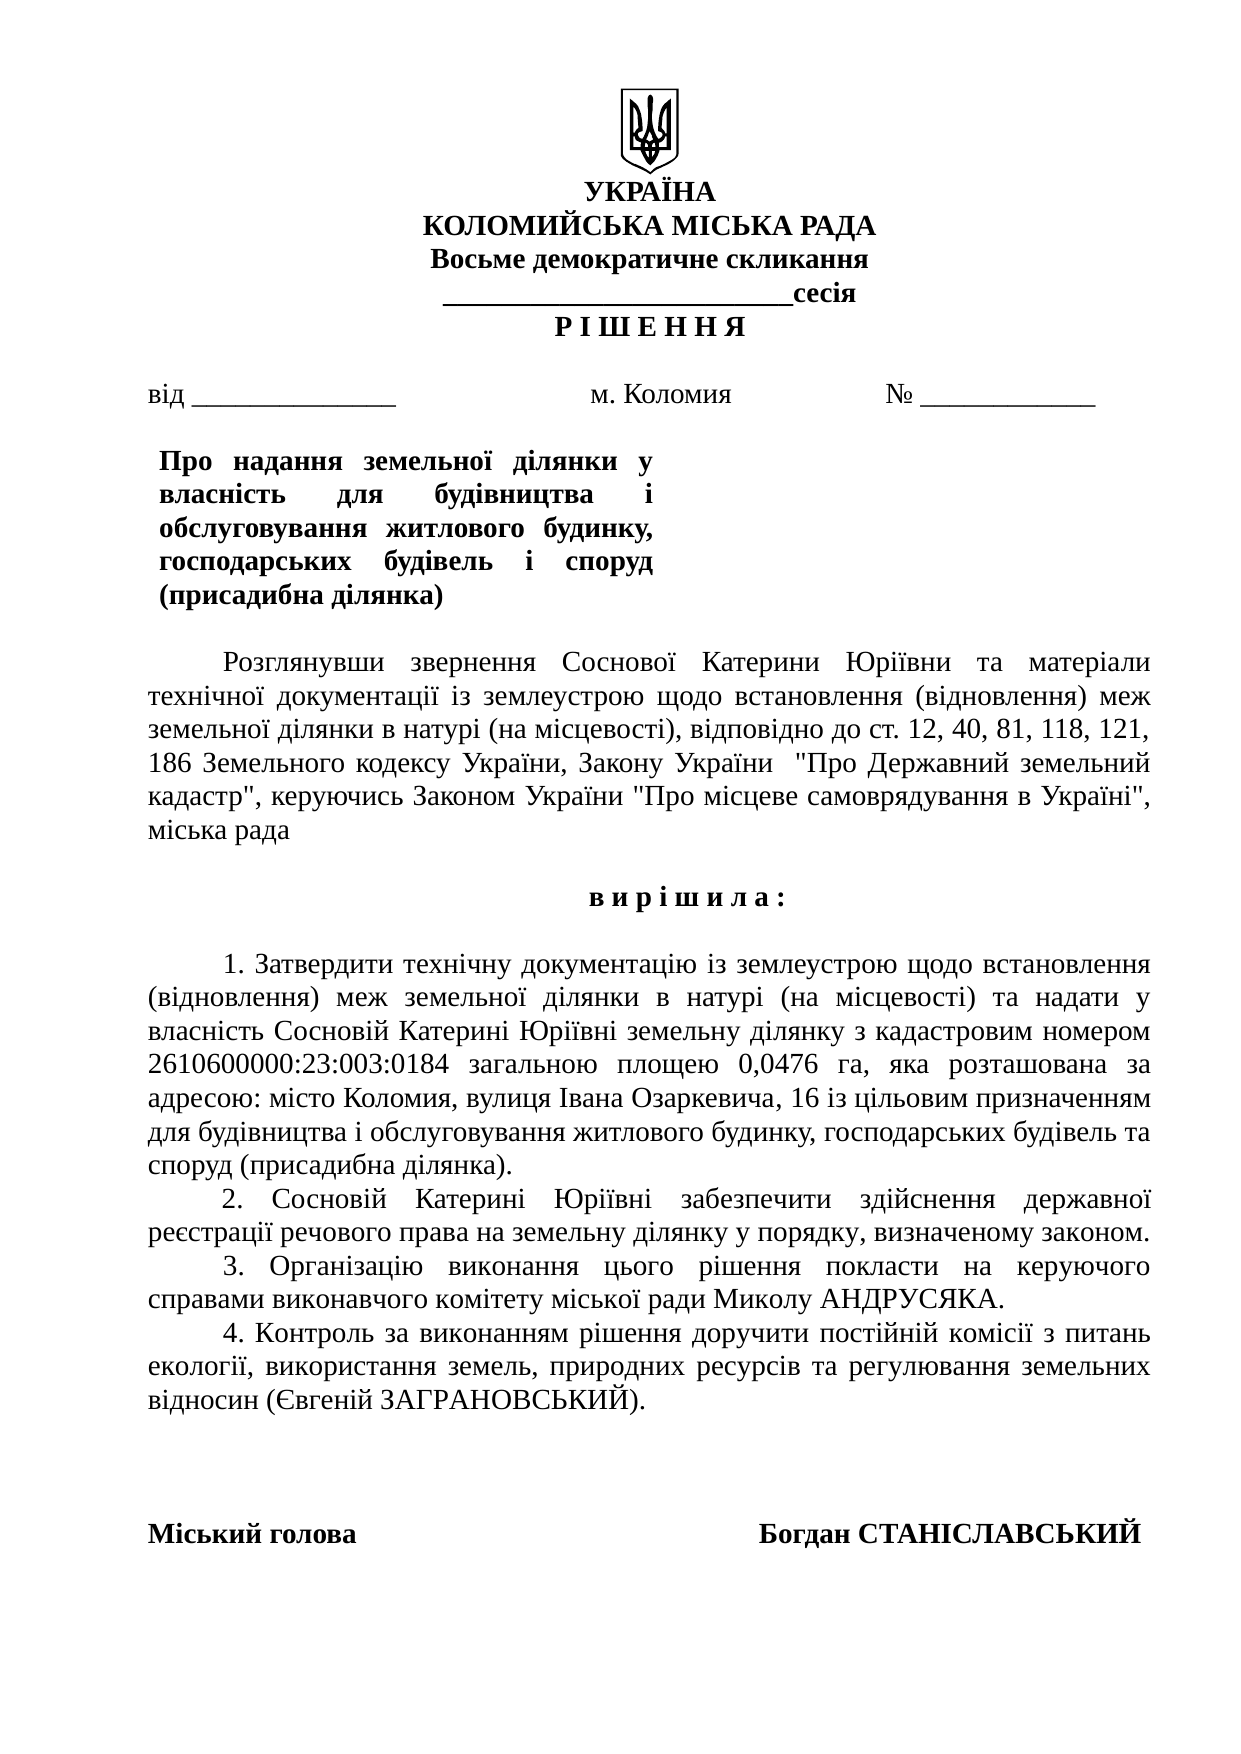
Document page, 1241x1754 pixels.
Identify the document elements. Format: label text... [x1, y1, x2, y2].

text Восьме демократичне скликання [148, 242, 1152, 275]
text Міський голова Богдан СТАНІСЛАВСЬКИЙ [148, 1516, 1152, 1550]
text УКРАЇНА [148, 174, 1152, 208]
text 3. Організацію виконання цього рішення покласти на керуючого справами виконавчого комітету міської ради Миколу АНДРУСЯКА. [148, 1248, 1152, 1315]
text 2. Сосновій Катерині Юріївні забезпечити здійснення державної реєстрації речового права на земельну ділянку у порядку, визначеному законом. [148, 1181, 1152, 1248]
text КОЛОМИЙСЬКА МІСЬКА РАДА [148, 208, 1152, 242]
text 1. Затвердити технічну документацію із землеустрою щодо встановлення (відновлення) меж земельної ділянки в натурі (на місцевості) та надати у власність Сосновій Катерині Юріївні земельну ділянку з кадастровим номером 2610600000:23:003:0184 загальною площею 0,0476 га, яка розташована за адресою: місто Коломия, вулиця Івана Озаркевича, 16 із цільовим призначенням для будівництва і обслуговування житлового будинку, господарських будівель та споруд (присадибна ділянка). [148, 946, 1152, 1181]
text в и р і ш и л а : [148, 879, 1152, 912]
text ________________________сесія [148, 275, 1152, 309]
text від ______________ м. Коломия № ____________ [148, 376, 1152, 409]
text Розглянувши звернення Соснової Катерини Юріївни та матеріали технічної документації із землеустрою щодо встановлення (відновлення) меж земельної ділянки в натурі (на місцевості), відповідно до ст. 12, 40, 81, 118, 121, 186 Земельного кодексу України, Закону України "Про Державний земельний кадастр", керуючись Законом України "Про місцеве самоврядування в Україні", міська рада [148, 644, 1152, 845]
text 4. Контроль за виконанням рішення доручити постійній комісії з питань екології, використання земель, природних ресурсів та регулювання земельних відносин (Євгеній ЗАГРАНОВСЬКИЙ). [148, 1315, 1152, 1416]
table_header Про надання земельної ділянки у власність для будівництва і обслуговування житлового будинку, господарських будівель і споруд (присадибна ділянка) [148, 443, 664, 611]
text Р І Ш Е Н Н Я [148, 309, 1152, 342]
